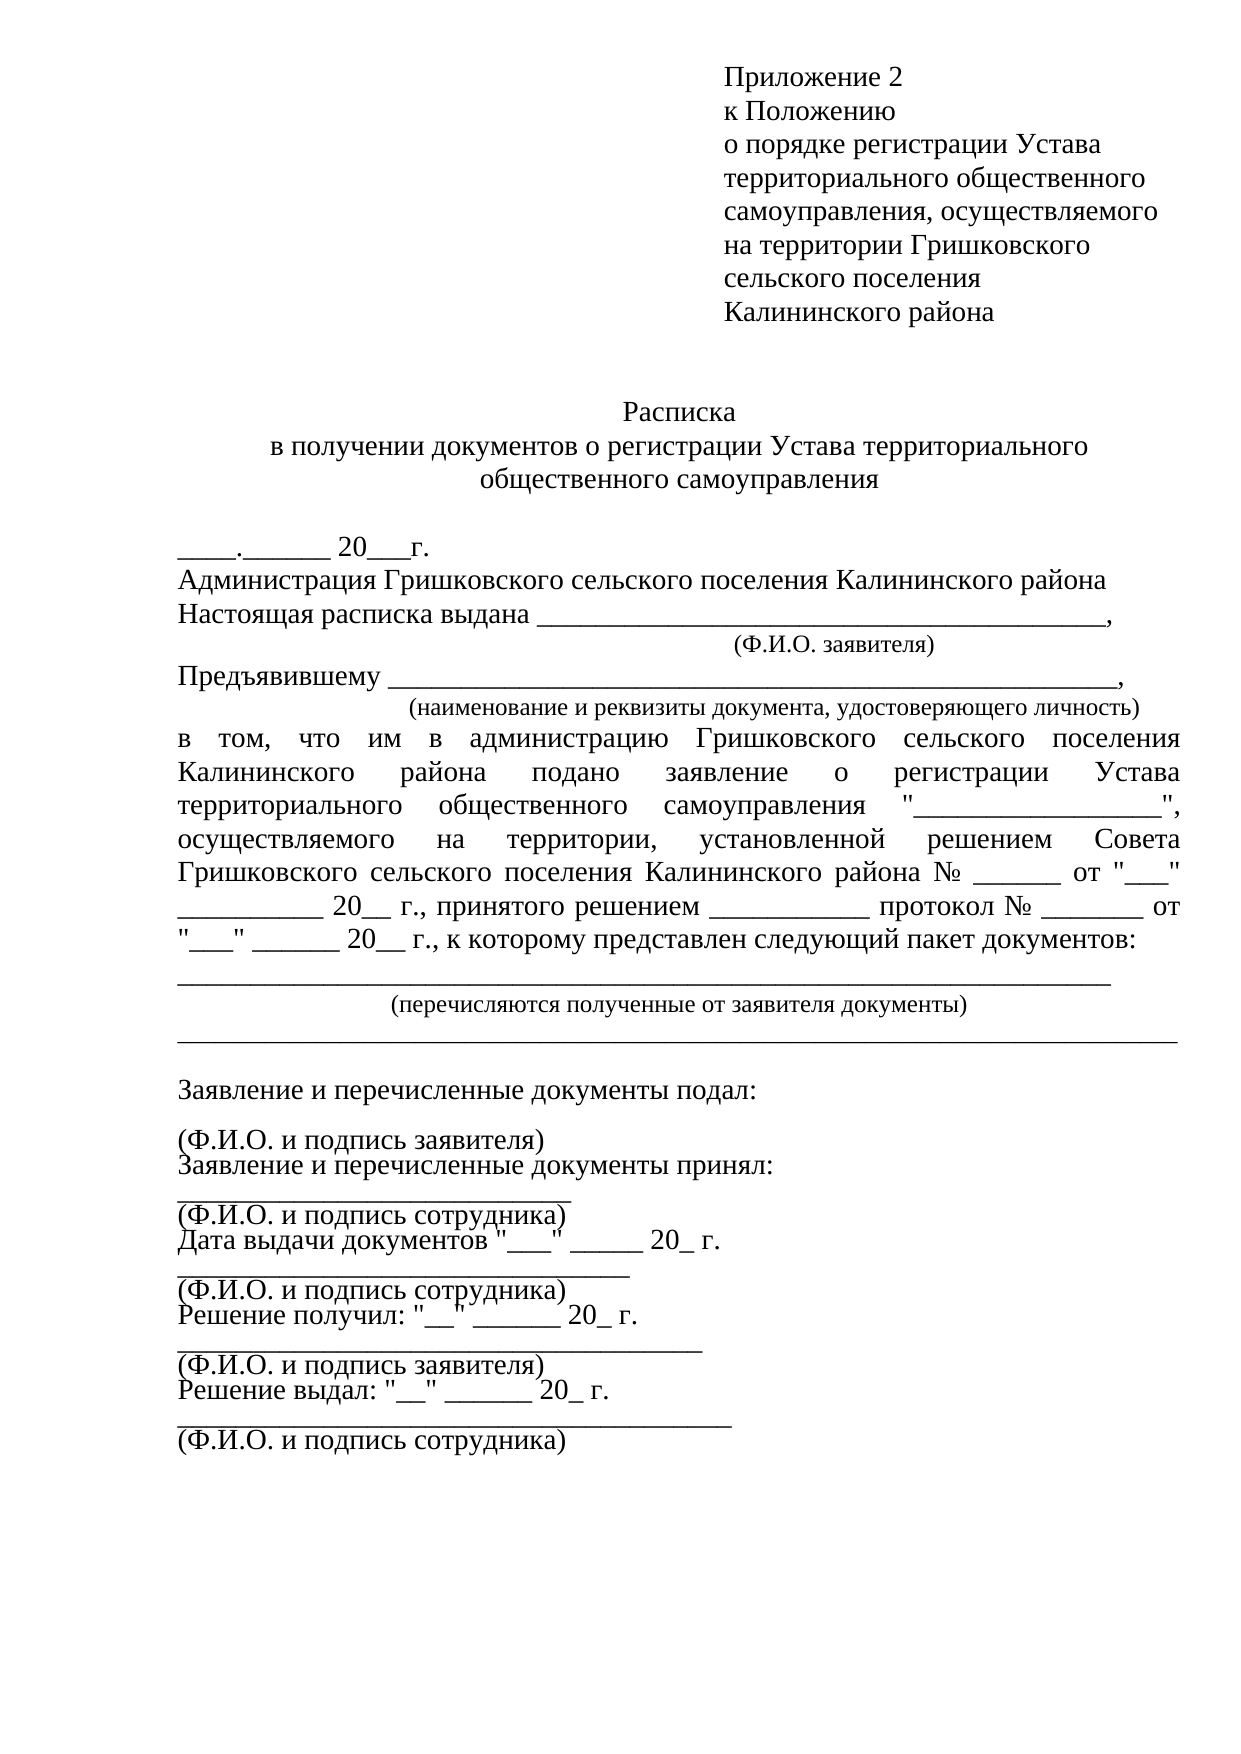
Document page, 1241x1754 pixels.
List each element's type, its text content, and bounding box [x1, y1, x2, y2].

text ____________________________________ [177, 1330, 1181, 1355]
text к Положению [177, 93, 1181, 126]
text ____.______ 20___г. [177, 529, 1181, 562]
text Заявление и перечисленные документы подал: [177, 1080, 1181, 1105]
text в том, что им в администрацию Гришковского сельского поселения Калининского района подано заявление о регистрации Устава территориального общественного самоуправления "_________________", осуществляемого на территории, установленной решением Совета Гришковского сельского поселения Калининского района № ______ от "___" __________ 20__ г., принятого решением ___________ протокол № _______ от "___" ______ 20__ г., к которому представлен следующий пакет документов: [177, 720, 1181, 955]
text (Ф.И.О. заявителя) [177, 629, 1181, 658]
text ________________________________________________________________ [177, 955, 1181, 989]
text _______________________________ [177, 1255, 1181, 1280]
text территориального общественного [177, 160, 1181, 193]
text (перечисляются полученные от заявителя документы) [177, 989, 1181, 1017]
text (Ф.И.О. и подпись сотрудника) [181, 1280, 1181, 1305]
text Заявление и перечисленные документы принял: [177, 1155, 1181, 1180]
text Калининского района [177, 294, 1181, 327]
text (наименование и реквизиты документа, удостоверяющего личность) [177, 692, 1181, 720]
text Предъявившему __________________________________________________, [177, 658, 1181, 692]
text Решение выдал: "__" ______ 20_ г. [177, 1380, 1181, 1405]
text Дата выдачи документов "___" _____ 20_ г. [194, 1230, 1181, 1255]
text (Ф.И.О. и подпись заявителя) [181, 1130, 1181, 1155]
text ___________________________ [177, 1180, 1181, 1205]
text Расписка [177, 394, 1181, 428]
text о порядке регистрации Устава [177, 126, 1181, 160]
text (Ф.И.О. и подпись заявителя) [181, 1355, 1181, 1380]
text Приложение 2 [177, 59, 1181, 93]
text (Ф.И.О. и подпись сотрудника) [181, 1205, 1181, 1230]
text (Ф.И.О. и подпись сотрудника) [181, 1430, 1181, 1455]
text самоуправления, осуществляемого [177, 193, 1181, 227]
text Настоящая расписка выдана _______________________________________, [177, 596, 1181, 629]
text ______________________________________ [177, 1405, 1181, 1430]
text в получении документов о регистрации Устава территориального общественного самоуправления [177, 428, 1181, 495]
text ________________________________________________________________________________ [177, 1017, 1181, 1046]
text на территории Гришковского [177, 227, 1181, 260]
text Решение получил: "__" ______ 20_ г. [177, 1305, 1181, 1330]
text Администрация Гришковского сельского поселения Калининского района [177, 562, 1181, 596]
text сельского поселения [177, 260, 1181, 294]
